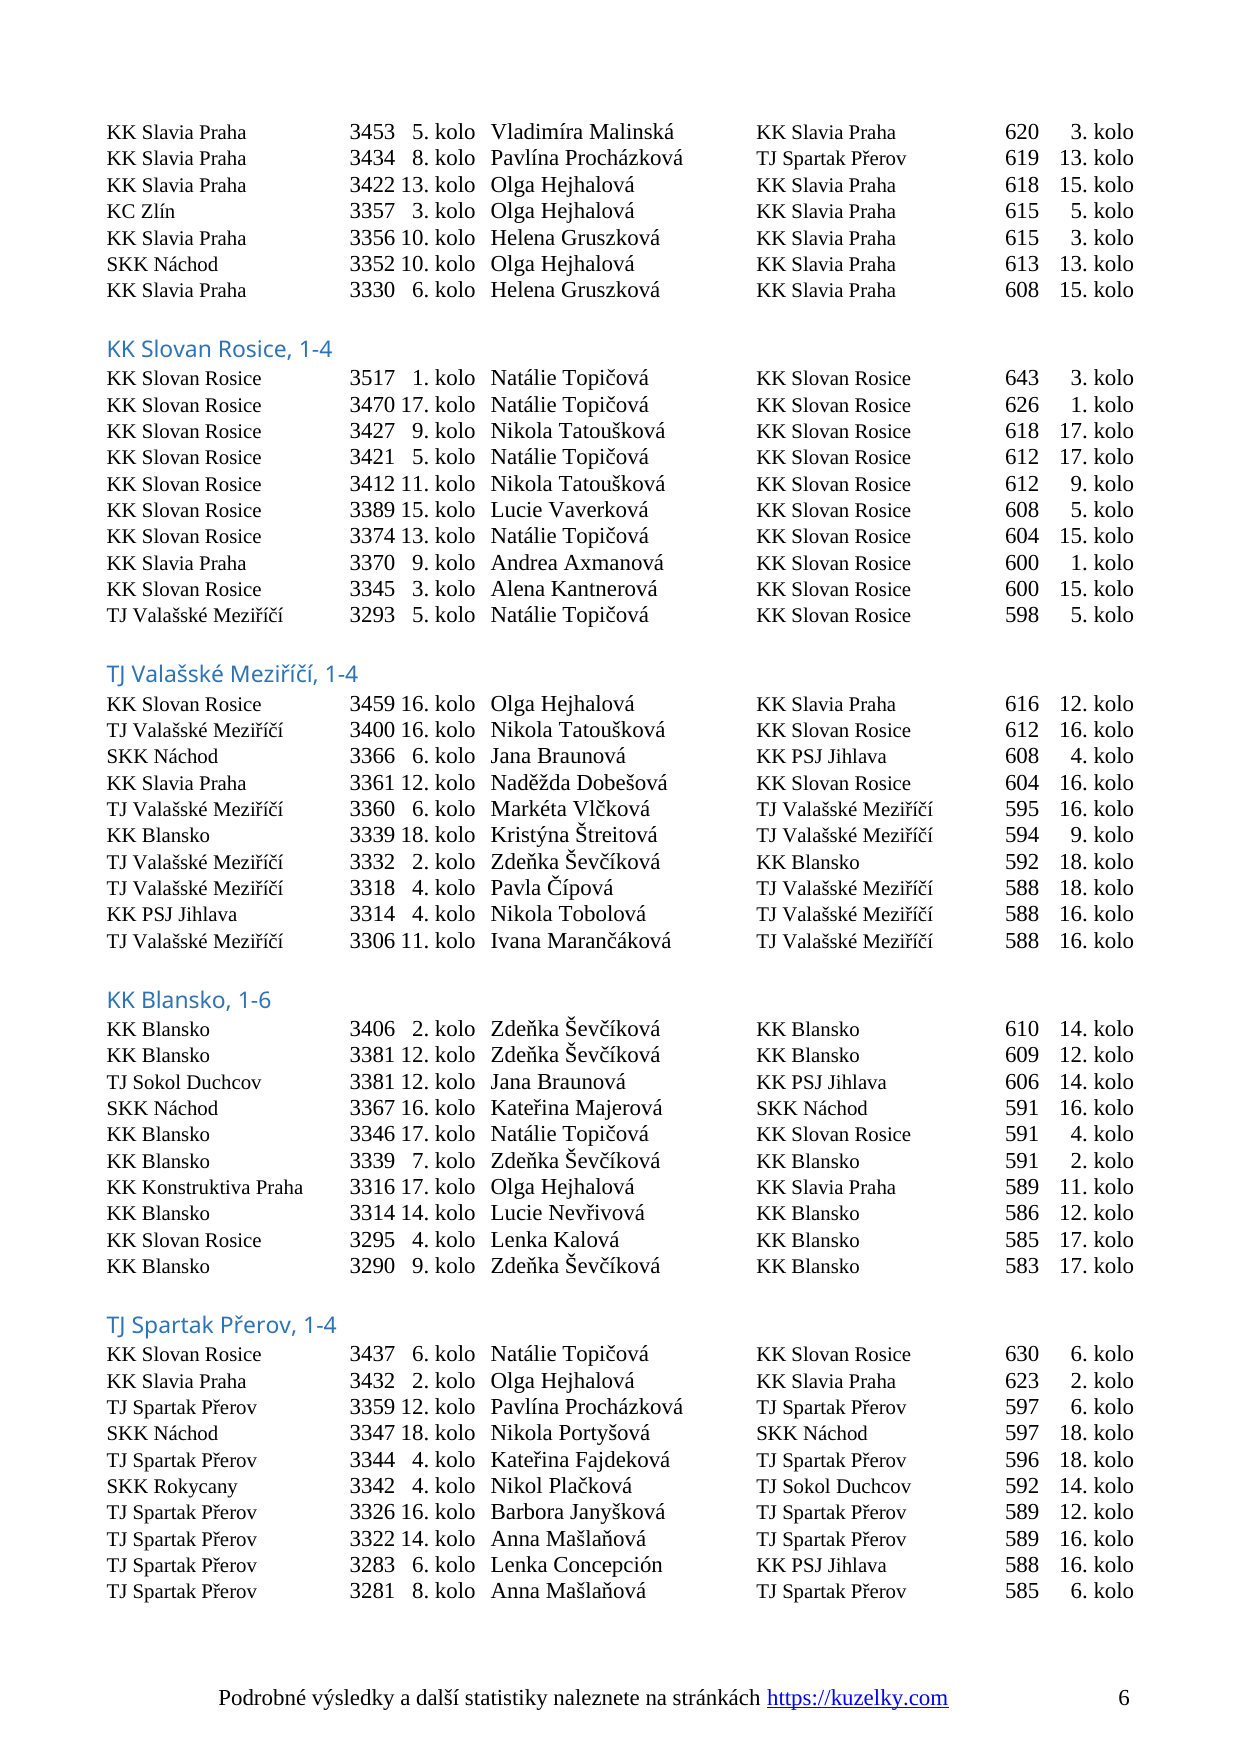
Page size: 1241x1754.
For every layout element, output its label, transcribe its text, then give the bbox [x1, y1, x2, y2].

text KK PSJ Jihlava 3314 4. kolo Nikola Tobolová TJ Valašské Meziříčí 588 16. kolo [106, 901, 1134, 927]
text SKK Náchod 3347 18. kolo Nikola Portyšová SKK Náchod 597 18. kolo [106, 1419, 1134, 1446]
text SKK Náchod 3352 10. kolo Olga Hejhalová KK Slavia Praha 613 13. kolo [106, 250, 1134, 276]
text KK Slavia Praha 3361 12. kolo Naděžda Dobešová KK Slovan Rosice 604 16. kolo [106, 769, 1134, 795]
text KK Slovan Rosice 3345 3. kolo Alena Kantnerová KK Slovan Rosice 600 15. kolo [106, 575, 1134, 602]
text KK Slovan Rosice 3459 16. kolo Olga Hejhalová KK Slavia Praha 616 12. kolo [106, 690, 1134, 716]
text KK Slovan Rosice 3374 13. kolo Natálie Topičová KK Slovan Rosice 604 15. kolo [106, 522, 1134, 549]
text TJ Valašské Meziříčí 3360 6. kolo Markéta Vlčková TJ Valašské Meziříčí 595 16. kolo [106, 795, 1134, 821]
text SKK Rokycany 3342 4. kolo Nikol Plačková TJ Sokol Duchcov 592 14. kolo [106, 1472, 1134, 1498]
text KK Slovan Rosice 3295 4. kolo Lenka Kalová KK Blansko 585 17. kolo [106, 1226, 1134, 1252]
text TJ Valašské Meziříčí 3332 2. kolo Zdeňka Ševčíková KK Blansko 592 18. kolo [106, 848, 1134, 874]
text KK Slavia Praha 3434 8. kolo Pavlína Procházková TJ Spartak Přerov 619 13. kolo [106, 144, 1134, 171]
text KK Slovan Rosice 3470 17. kolo Natálie Topičová KK Slovan Rosice 626 1. kolo [106, 391, 1134, 417]
text SKK Náchod 3366 6. kolo Jana Braunová KK PSJ Jihlava 608 4. kolo [106, 742, 1134, 769]
text SKK Náchod 3367 16. kolo Kateřina Majerová SKK Náchod 591 16. kolo [106, 1094, 1134, 1120]
text TJ Spartak Přerov 3359 12. kolo Pavlína Procházková TJ Spartak Přerov 597 6. kolo [106, 1393, 1134, 1419]
text KK Blansko 3406 2. kolo Zdeňka Ševčíková KK Blansko 610 14. kolo [106, 1015, 1134, 1041]
text KK Blansko 3314 14. kolo Lucie Nevřivová KK Blansko 586 12. kolo [106, 1199, 1134, 1226]
text KK Slovan Rosice 3427 9. kolo Nikola Tatoušková KK Slovan Rosice 618 17. kolo [106, 417, 1134, 443]
text KK Slovan Rosice 3421 5. kolo Natálie Topičová KK Slovan Rosice 612 17. kolo [106, 443, 1134, 470]
text KK Slavia Praha 3422 13. kolo Olga Hejhalová KK Slavia Praha 618 15. kolo [106, 171, 1134, 197]
text TJ Valašské Meziříčí 3318 4. kolo Pavla Čípová TJ Valašské Meziříčí 588 18. kolo [106, 874, 1134, 901]
subtitle TJ Spartak Přerov, 1-4 [106, 1309, 1134, 1340]
text KK Blansko 3381 12. kolo Zdeňka Ševčíková KK Blansko 609 12. kolo [106, 1041, 1134, 1068]
text KK Slavia Praha 3356 10. kolo Helena Gruszková KK Slavia Praha 615 3. kolo [106, 223, 1134, 250]
text KK Slavia Praha 3330 6. kolo Helena Gruszková KK Slavia Praha 608 15. kolo [106, 276, 1134, 303]
text TJ Spartak Přerov 3283 6. kolo Lenka Concepción KK PSJ Jihlava 588 16. kolo [106, 1551, 1134, 1577]
text TJ Spartak Přerov 3322 14. kolo Anna Mašlaňová TJ Spartak Přerov 589 16. kolo [106, 1525, 1134, 1551]
text KK Slovan Rosice 3517 1. kolo Natálie Topičová KK Slovan Rosice 643 3. kolo [106, 364, 1134, 391]
subtitle TJ Valašské Meziříčí, 1-4 [106, 658, 1134, 690]
subtitle KK Slovan Rosice, 1-4 [106, 333, 1134, 364]
text KK Slavia Praha 3370 9. kolo Andrea Axmanová KK Slovan Rosice 600 1. kolo [106, 549, 1134, 575]
text KK Blansko 3346 17. kolo Natálie Topičová KK Slovan Rosice 591 4. kolo [106, 1120, 1134, 1147]
text TJ Spartak Přerov 3326 16. kolo Barbora Janyšková TJ Spartak Přerov 589 12. kolo [106, 1498, 1134, 1525]
text TJ Spartak Přerov 3281 8. kolo Anna Mašlaňová TJ Spartak Přerov 585 6. kolo [106, 1577, 1134, 1604]
text TJ Valašské Meziříčí 3400 16. kolo Nikola Tatoušková KK Slovan Rosice 612 16. kolo [106, 716, 1134, 742]
text KK Blansko 3339 7. kolo Zdeňka Ševčíková KK Blansko 591 2. kolo [106, 1147, 1134, 1173]
text KK Konstruktiva Praha 3316 17. kolo Olga Hejhalová KK Slavia Praha 589 11. kolo [106, 1173, 1134, 1199]
text KK Slavia Praha 3432 2. kolo Olga Hejhalová KK Slavia Praha 623 2. kolo [106, 1367, 1134, 1393]
text TJ Sokol Duchcov 3381 12. kolo Jana Braunová KK PSJ Jihlava 606 14. kolo [106, 1068, 1134, 1094]
text KK Slavia Praha 3453 5. kolo Vladimíra Malinská KK Slavia Praha 620 3. kolo [106, 118, 1134, 144]
text KC Zlín 3357 3. kolo Olga Hejhalová KK Slavia Praha 615 5. kolo [106, 197, 1134, 223]
text KK Slovan Rosice 3437 6. kolo Natálie Topičová KK Slovan Rosice 630 6. kolo [106, 1340, 1134, 1367]
text KK Slovan Rosice 3389 15. kolo Lucie Vaverková KK Slovan Rosice 608 5. kolo [106, 496, 1134, 522]
text KK Slovan Rosice 3412 11. kolo Nikola Tatoušková KK Slovan Rosice 612 9. kolo [106, 470, 1134, 496]
text TJ Valašské Meziříčí 3306 11. kolo Ivana Marančáková TJ Valašské Meziříčí 588 16. kolo [106, 927, 1134, 953]
text KK Blansko 3339 18. kolo Kristýna Štreitová TJ Valašské Meziříčí 594 9. kolo [106, 821, 1134, 848]
text TJ Spartak Přerov 3344 4. kolo Kateřina Fajdeková TJ Spartak Přerov 596 18. kolo [106, 1446, 1134, 1472]
text KK Blansko 3290 9. kolo Zdeňka Ševčíková KK Blansko 583 17. kolo [106, 1252, 1134, 1278]
text TJ Valašské Meziříčí 3293 5. kolo Natálie Topičová KK Slovan Rosice 598 5. kolo [106, 602, 1134, 628]
subtitle KK Blansko, 1-6 [106, 984, 1134, 1015]
